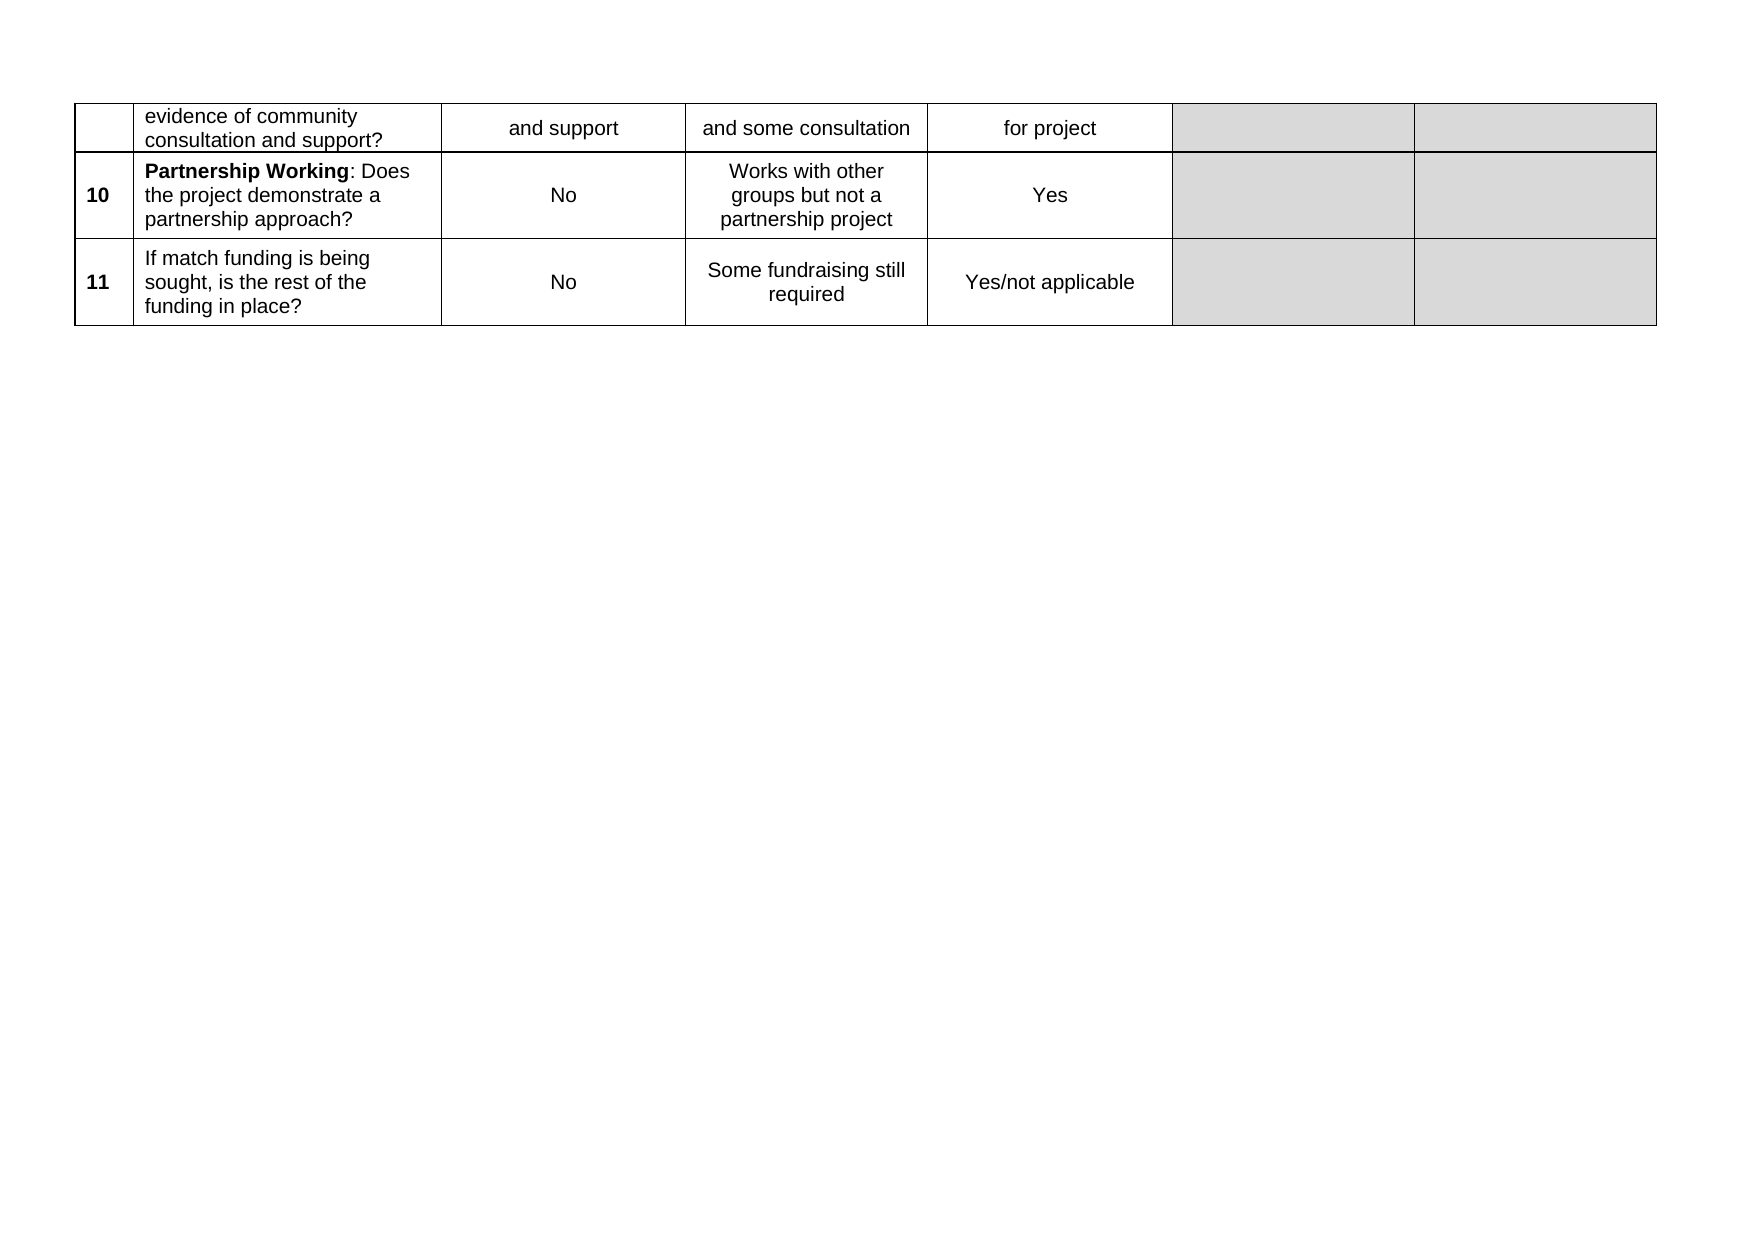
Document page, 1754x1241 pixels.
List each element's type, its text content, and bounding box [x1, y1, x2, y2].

table_cell No [442, 153, 685, 238]
table_cell [1415, 239, 1656, 325]
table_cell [686, 104, 927, 151]
table_cell [1415, 104, 1656, 151]
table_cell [928, 104, 1172, 151]
table_cell Yes [928, 153, 1172, 238]
table_cell Partnership Working: Does the project demonstrate a partnership approach? [134, 153, 441, 238]
table_cell Works with other groups but not a partnership project [686, 153, 927, 238]
table_cell 9 [76, 104, 133, 151]
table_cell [134, 104, 441, 151]
table_cell [1173, 153, 1414, 238]
table_cell Yes/not applicable [928, 239, 1172, 325]
table_cell 10 [76, 153, 133, 238]
table_cell [1173, 104, 1414, 151]
table_cell No [442, 239, 685, 325]
table_cell 11 [76, 239, 133, 325]
table_cell Some fundraising still required [686, 239, 927, 325]
table_cell [1415, 153, 1656, 238]
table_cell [442, 104, 685, 151]
table_cell If match funding is being sought, is the rest of the funding in place? [134, 239, 441, 325]
table_cell [1173, 239, 1414, 325]
